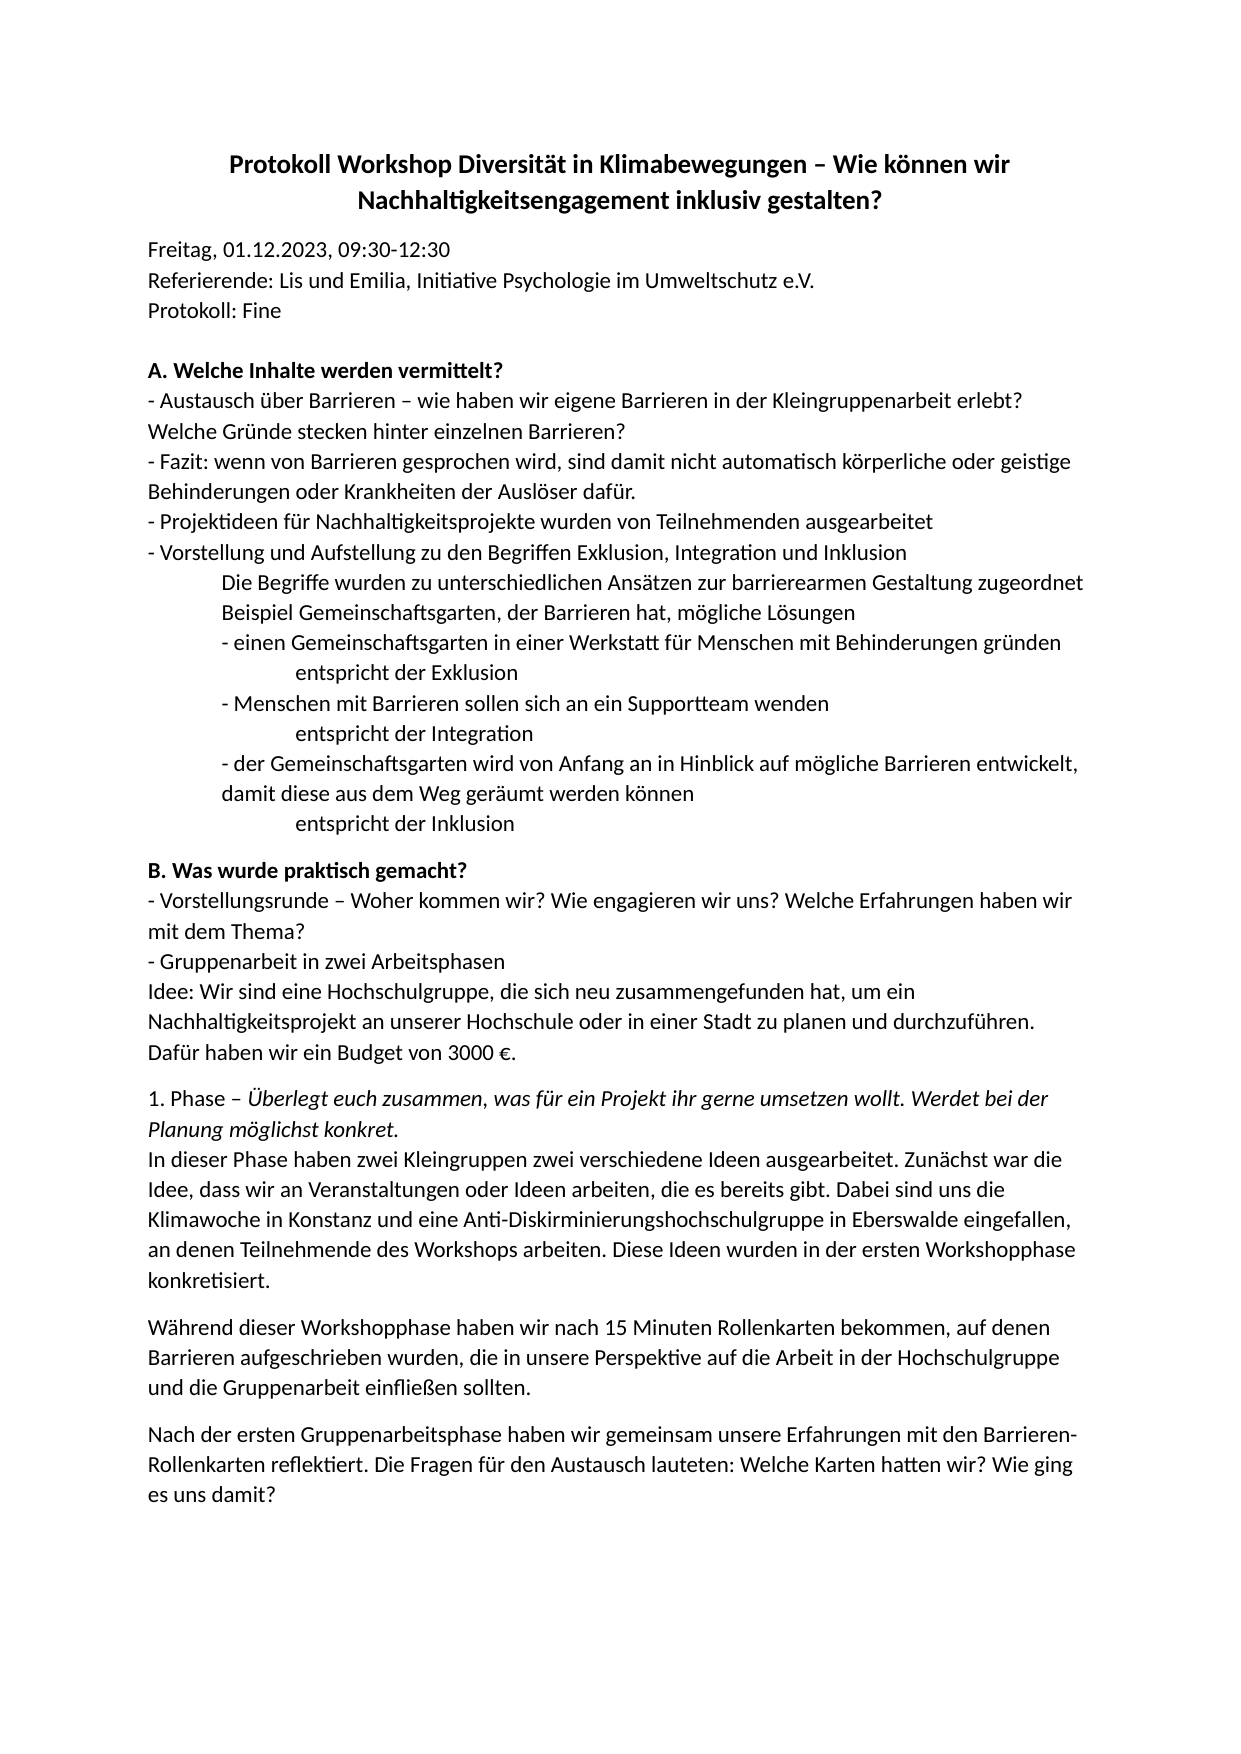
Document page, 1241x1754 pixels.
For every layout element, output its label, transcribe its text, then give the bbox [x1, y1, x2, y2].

text Nach der ersten Gruppenarbeitsphase haben wir gemeinsam unsere Erfahrungen mit den Barrieren-Rollenkarten reflektiert. Die Fragen für den Austausch lauteten: Welche Karten hatten wir? Wie ging es uns damit? [148, 1420, 1093, 1508]
text B. Was wurde praktisch gemacht? - Vorstellungsrunde – Woher kommen wir? Wie engagieren wir uns? Welche Erfahrungen haben wir mit dem Thema? - Gruppenarbeit in zwei Arbeitsphasen Idee: Wir sind eine Hochschulgruppe, die sich neu zusammengefunden hat, um ein Nachhaltigkeitsprojekt an unserer Hochschule oder in einer Stadt zu planen und durchzuführen. Dafür haben wir ein Budget von 3000 €. [148, 856, 1093, 1066]
text Während dieser Workshopphase haben wir nach 15 Minuten Rollenkarten bekommen, auf denen Barrieren aufgeschrieben wurden, die in unsere Perspektive auf die Arbeit in der Hochschulgruppe und die Gruppenarbeit einfließen sollten. [148, 1313, 1093, 1401]
text A. Welche Inhalte werden vermittelt? - Austausch über Barrieren – wie haben wir eigene Barrieren in der Kleingruppenarbeit erlebt? Welche Gründe stecken hinter einzelnen Barrieren? - Fazit: wenn von Barrieren gesprochen wird, sind damit nicht automatisch körperliche oder geistige Behinderungen oder Krankheiten der Auslöser dafür. - Projektideen für Nachhaltigkeitsprojekte wurden von Teilnehmenden ausgearbeitet - Vorstellung und Aufstellung zu den Begriffen Exklusion, Integration und Inklusion Die Begriffe wurden zu unterschiedlichen Ansätzen zur barrierearmen Gestaltung zugeordnet Beispiel Gemeinschaftsgarten, der Barrieren hat, mögliche Lösungen - einen Gemeinschaftsgarten in einer Werkstatt für Menschen mit Behinderungen gründen entspricht der Exklusion - Menschen mit Barrieren sollen sich an ein Supportteam wenden entspricht der Integration - der Gemeinschaftsgarten wird von Anfang an in Hinblick auf mögliche Barrieren entwickelt, damit diese aus dem Weg geräumt werden können entspricht der Inklusion [148, 356, 1093, 837]
text Protokoll: Fine [148, 296, 1093, 324]
text Freitag, 01.12.2023, 09:30-12:30 [148, 236, 1093, 263]
text 1. Phase – Überlegt euch zusammen, was für ein Projekt ihr gerne umsetzen wollt. Werdet bei der Planung möglichst konkret. In dieser Phase haben zwei Kleingruppen zwei verschiedene Ideen ausgearbeitet. Zunächst war die Idee, dass wir an Veranstaltungen oder Ideen arbeiten, die es bereits gibt. Dabei sind uns die Klimawoche in Konstanz und eine Anti-Diskirminierungshochschulgruppe in Eberswalde eingefallen, an denen Teilnehmende des Workshops arbeiten. Diese Ideen wurden in der ersten Workshopphase konkretisiert. [148, 1084, 1093, 1294]
text Protokoll Workshop Diversität in Klimabewegungen – Wie können wir Nachhaltigkeitsengagement inklusiv gestalten? [148, 148, 1093, 216]
text Referierende: Lis und Emilia, Initiative Psychologie im Umweltschutz e.V. [148, 266, 1093, 294]
